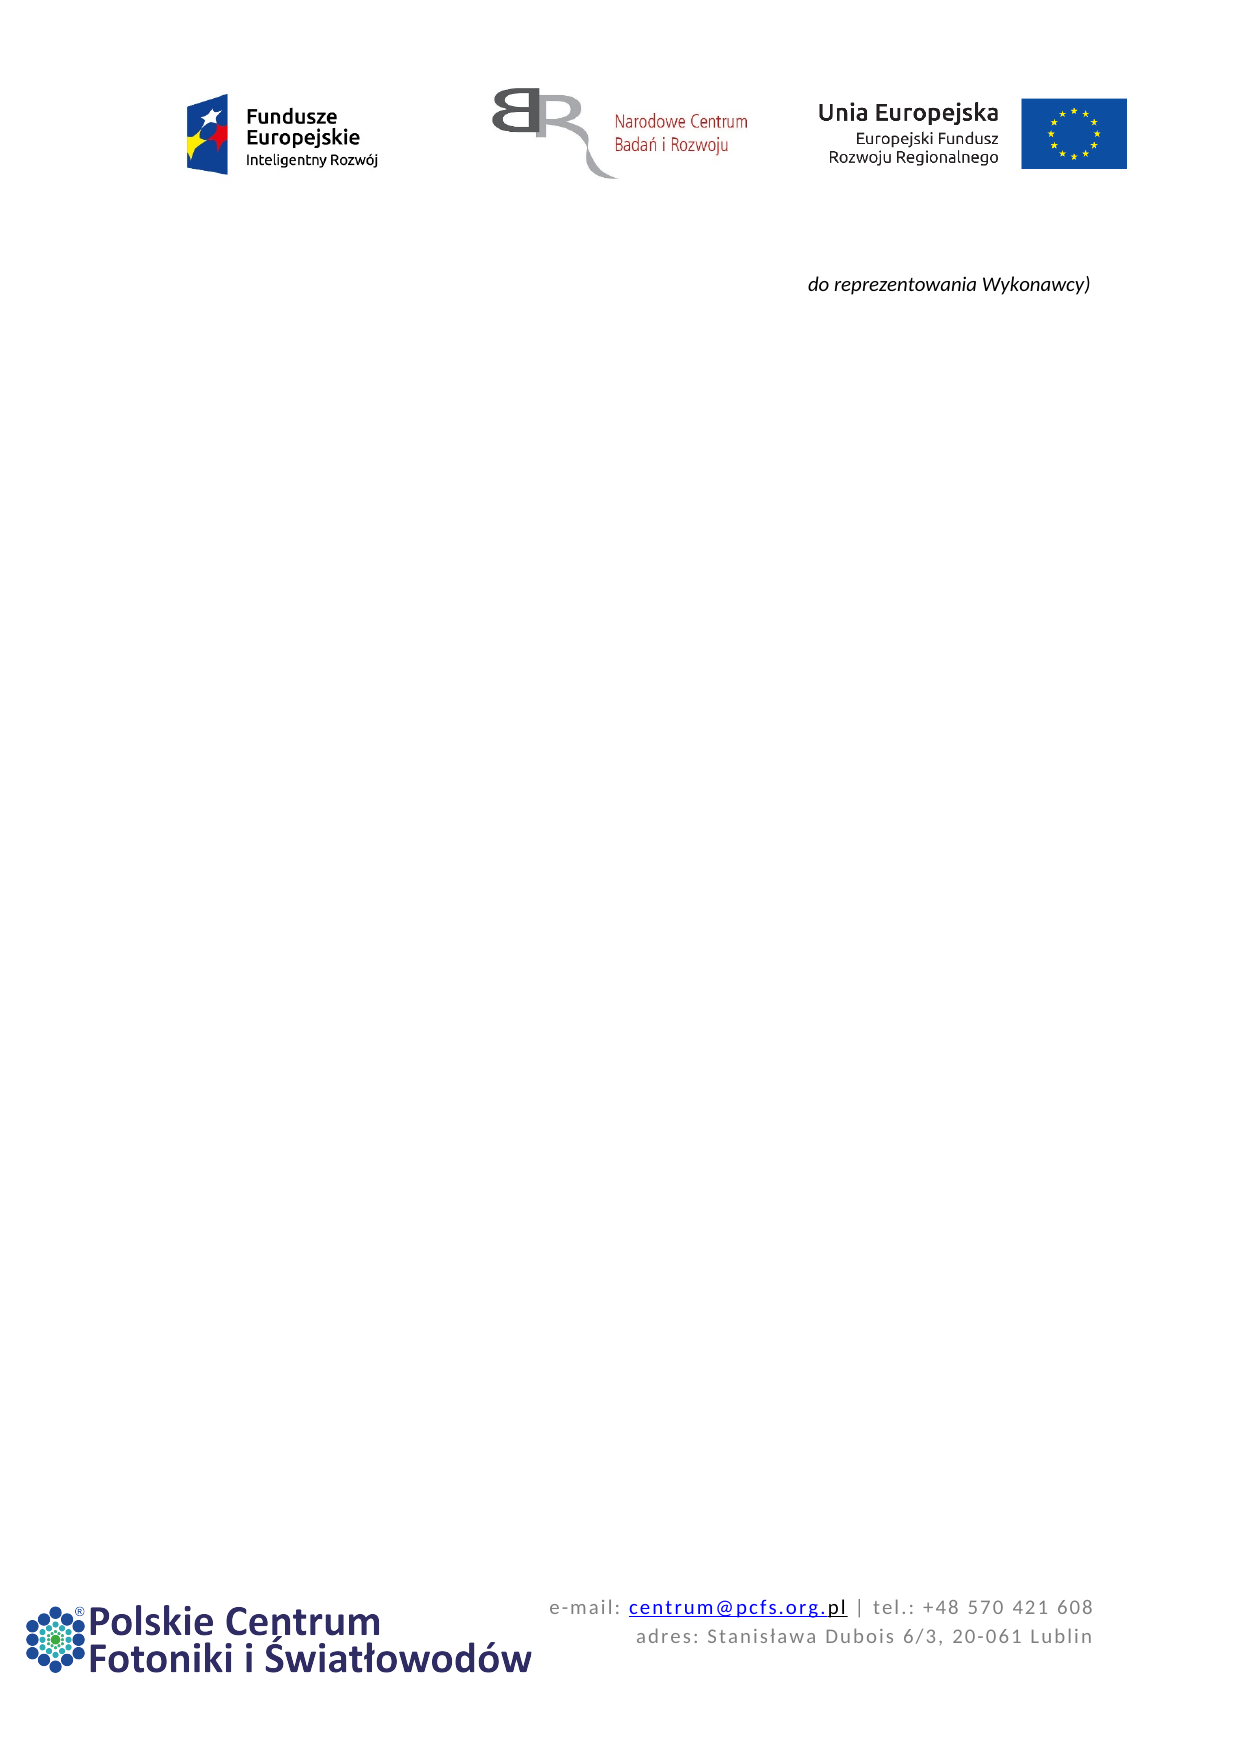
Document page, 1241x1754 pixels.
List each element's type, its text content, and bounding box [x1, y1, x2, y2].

text do reprezentowania Wykonawcy) [590, 271, 1093, 297]
picture [26, 1605, 532, 1673]
picture [800, 77, 1128, 190]
picture [167, 73, 397, 194]
picture [492, 88, 748, 179]
